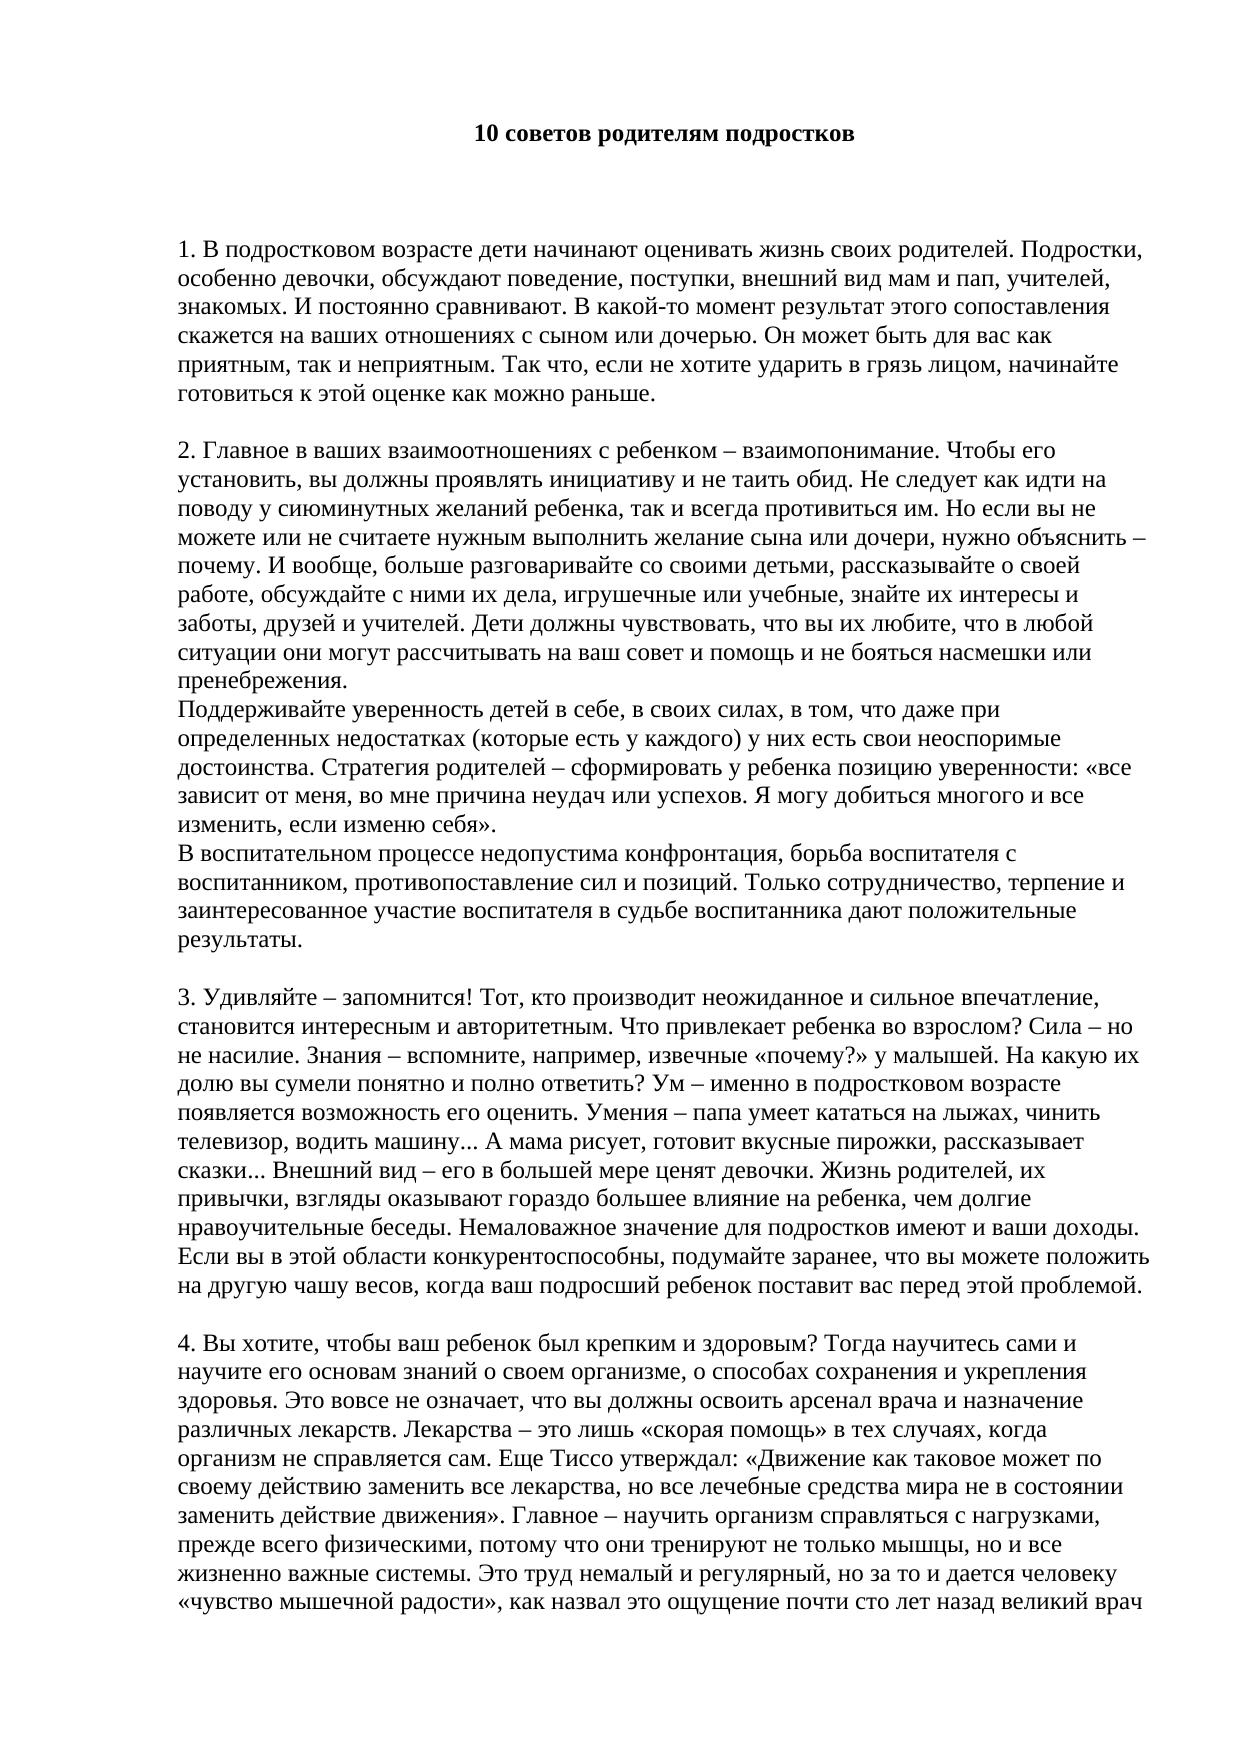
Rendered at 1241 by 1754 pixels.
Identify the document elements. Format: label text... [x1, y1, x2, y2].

text 2. Главное в ваших взаимоотношениях с ребенком – взаимопонимание. Чтобы его установить, вы должны проявлять инициативу и не таить обид. Не следует как идти на поводу у сиюминутных желаний ребенка, так и всегда противиться им. Но если вы не можете или не считаете нужным выполнить желание сына или дочери, нужно объяснить – почему. И вообще, больше разговаривайте со своими детьми, рассказывайте о своей работе, обсуждайте с ними их дела, игрушечные или учебные, знайте их интересы и заботы, друзей и учителей. Дети должны чувствовать, что вы их любите, что в любой ситуации они могут рассчитывать на ваш совет и помощь и не бояться насмешки или пренебрежения. Поддерживайте уверенность детей в себе, в своих силах, в том, что даже при определенных недостатках (которые есть у каждого) у них есть свои неоспоримые достоинства. Стратегия родителей – сформировать у ребенка позицию уверенности: «все зависит от меня, во мне причина неудач или успехов. Я могу добиться многого и все изменить, если изменю себя». В воспитательном процессе недопустима конфронтация, борьба воспитателя с воспитанником, противопоставление сил и позиций. Только сотрудничество, терпение и заинтересованное участие воспитателя в судьбе воспитанника дают положительные результаты. [177, 436, 1152, 953]
text 3. Удивляйте – запомнится! Тот, кто производит неожиданное и сильное впечатление, становится интересным и авторитетным. Что привлекает ребенка во взрослом? Сила – но не насилие. Знания – вспомните, например, извечные «почему?» у малышей. На какую их долю вы сумели понятно и полно ответить? Ум – именно в подростковом возрасте появляется возможность его оценить. Умения – папа умеет кататься на лыжах, чинить телевизор, водить машину... А мама рисует, готовит вкусные пирожки, рассказывает сказки... Внешний вид – его в большей мере ценят девочки. Жизнь родителей, их привычки, взгляды оказывают гораздо большее влияние на ребенка, чем долгие нравоучительные беседы. Немаловажное значение для подростков имеют и ваши доходы. Если вы в этой области конкурентоспособны, подумайте заранее, что вы можете положить на другую чашу весов, когда ваш подросший ребенок поставит вас перед этой проблемой. [177, 982, 1152, 1298]
text 1. В подростковом возрасте дети начинают оценивать жизнь своих родителей. Подростки, особенно девочки, обсуждают поведение, поступки, внешний вид мам и пап, учителей, знакомых. И постоянно сравнивают. В какой-то момент результат этого сопоставления скажется на ваших отношениях с сыном или дочерью. Он может быть для вас как приятным, так и неприятным. Так что, если не хотите ударить в грязь лицом, начинайте готовиться к этой оценке как можно раньше. [177, 234, 1152, 406]
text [177, 1328, 1152, 1615]
text 10 советов родителям подростков [177, 118, 1152, 147]
